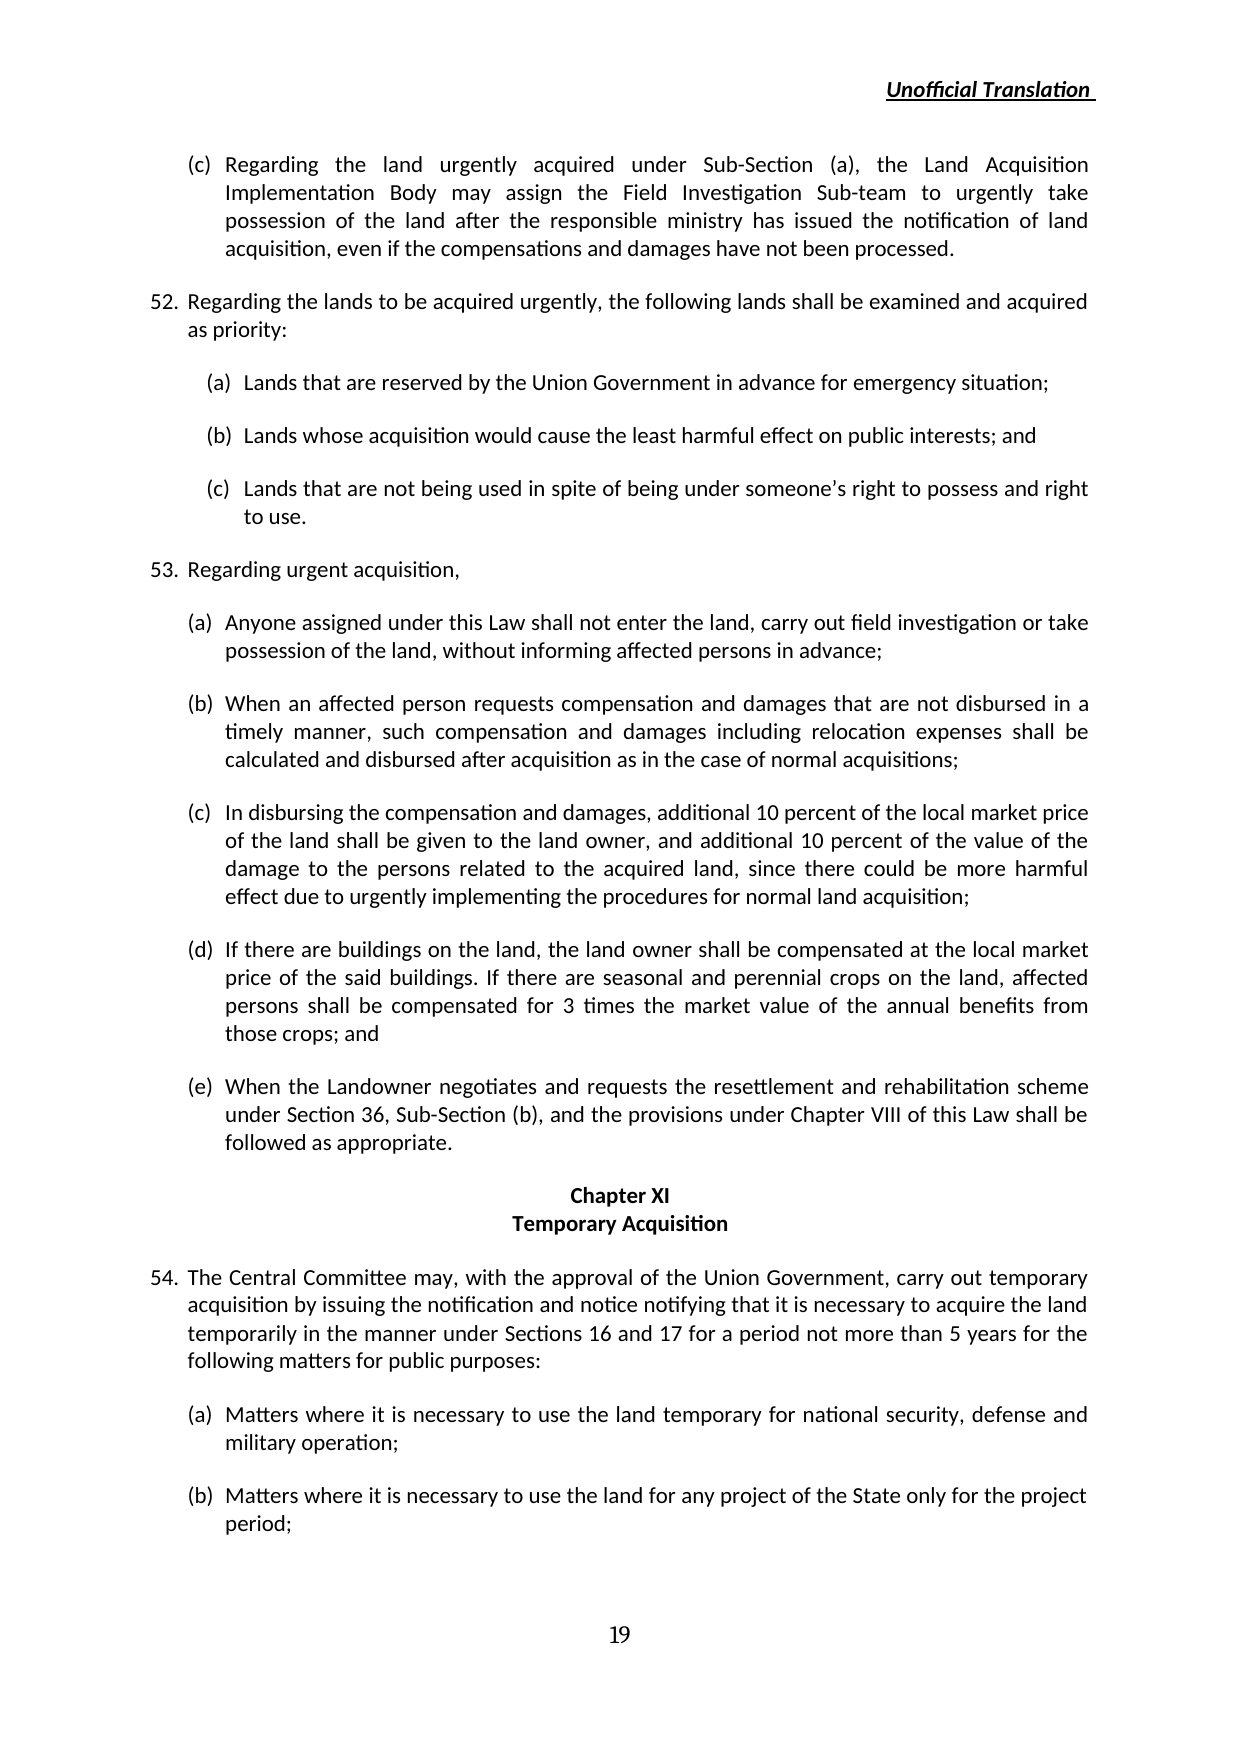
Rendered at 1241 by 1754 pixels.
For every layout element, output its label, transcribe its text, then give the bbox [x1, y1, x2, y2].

list Anyone assigned under this Law shall not enter the land, carry out field investigation or take possession of the land, without informing affected persons in advance; [187, 608, 1090, 664]
list Matters where it is necessary to use the land temporary for national security, defense and military operation; [187, 1400, 1090, 1456]
list The Central Committee may, with the approval of the Union Government, carry out temporary acquisition by issuing the notification and notice notifying that it is necessary to acquire the land temporarily in the manner under Sections 16 and 17 for a period not more than 5 years for the following matters for public purposes: [150, 1263, 1090, 1375]
list When the Landowner negotiates and requests the resettlement and rehabilitation scheme under Section 36, Sub-Section (b), and the provisions under Chapter VIII of this Law shall be followed as appropriate. [187, 1072, 1090, 1157]
list If there are buildings on the land, the land owner shall be compensated at the local market price of the said buildings. If there are seasonal and perennial crops on the land, affected persons shall be compensated for 3 times the market value of the annual benefits from those crops; and [187, 935, 1090, 1047]
list In disbursing the compensation and damages, additional 10 percent of the local market price of the land shall be given to the land owner, and additional 10 percent of the value of the damage to the persons related to the acquired land, since there could be more harmful effect due to urgently implementing the procedures for normal land acquisition; [187, 798, 1090, 910]
list Lands that are reserved by the Union Government in advance for emergency situation; [206, 368, 1090, 396]
text Temporary Acquisition [150, 1209, 1090, 1238]
list Matters where it is necessary to use the land for any project of the State only for the project period; [187, 1481, 1090, 1537]
text Chapter XI [150, 1182, 1090, 1209]
list Lands that are not being used in spite of being under someone’s right to possess and right to use. [206, 474, 1090, 530]
list Regarding the land urgently acquired under Sub-Section (a), the Land Acquisition Implementation Body may assign the Field Investigation Sub-team to urgently take possession of the land after the responsible ministry has issued the notification of land acquisition, even if the compensations and damages have not been processed. [187, 150, 1090, 262]
list Regarding the lands to be acquired urgently, the following lands shall be examined and acquired as priority: [150, 287, 1090, 343]
list Regarding urgent acquisition, [150, 555, 1090, 583]
list Lands whose acquisition would cause the least harmful effect on public interests; and [206, 421, 1090, 449]
list When an affected person requests compensation and damages that are not disbursed in a timely manner, such compensation and damages including relocation expenses shall be calculated and disbursed after acquisition as in the case of normal acquisitions; [187, 689, 1090, 773]
